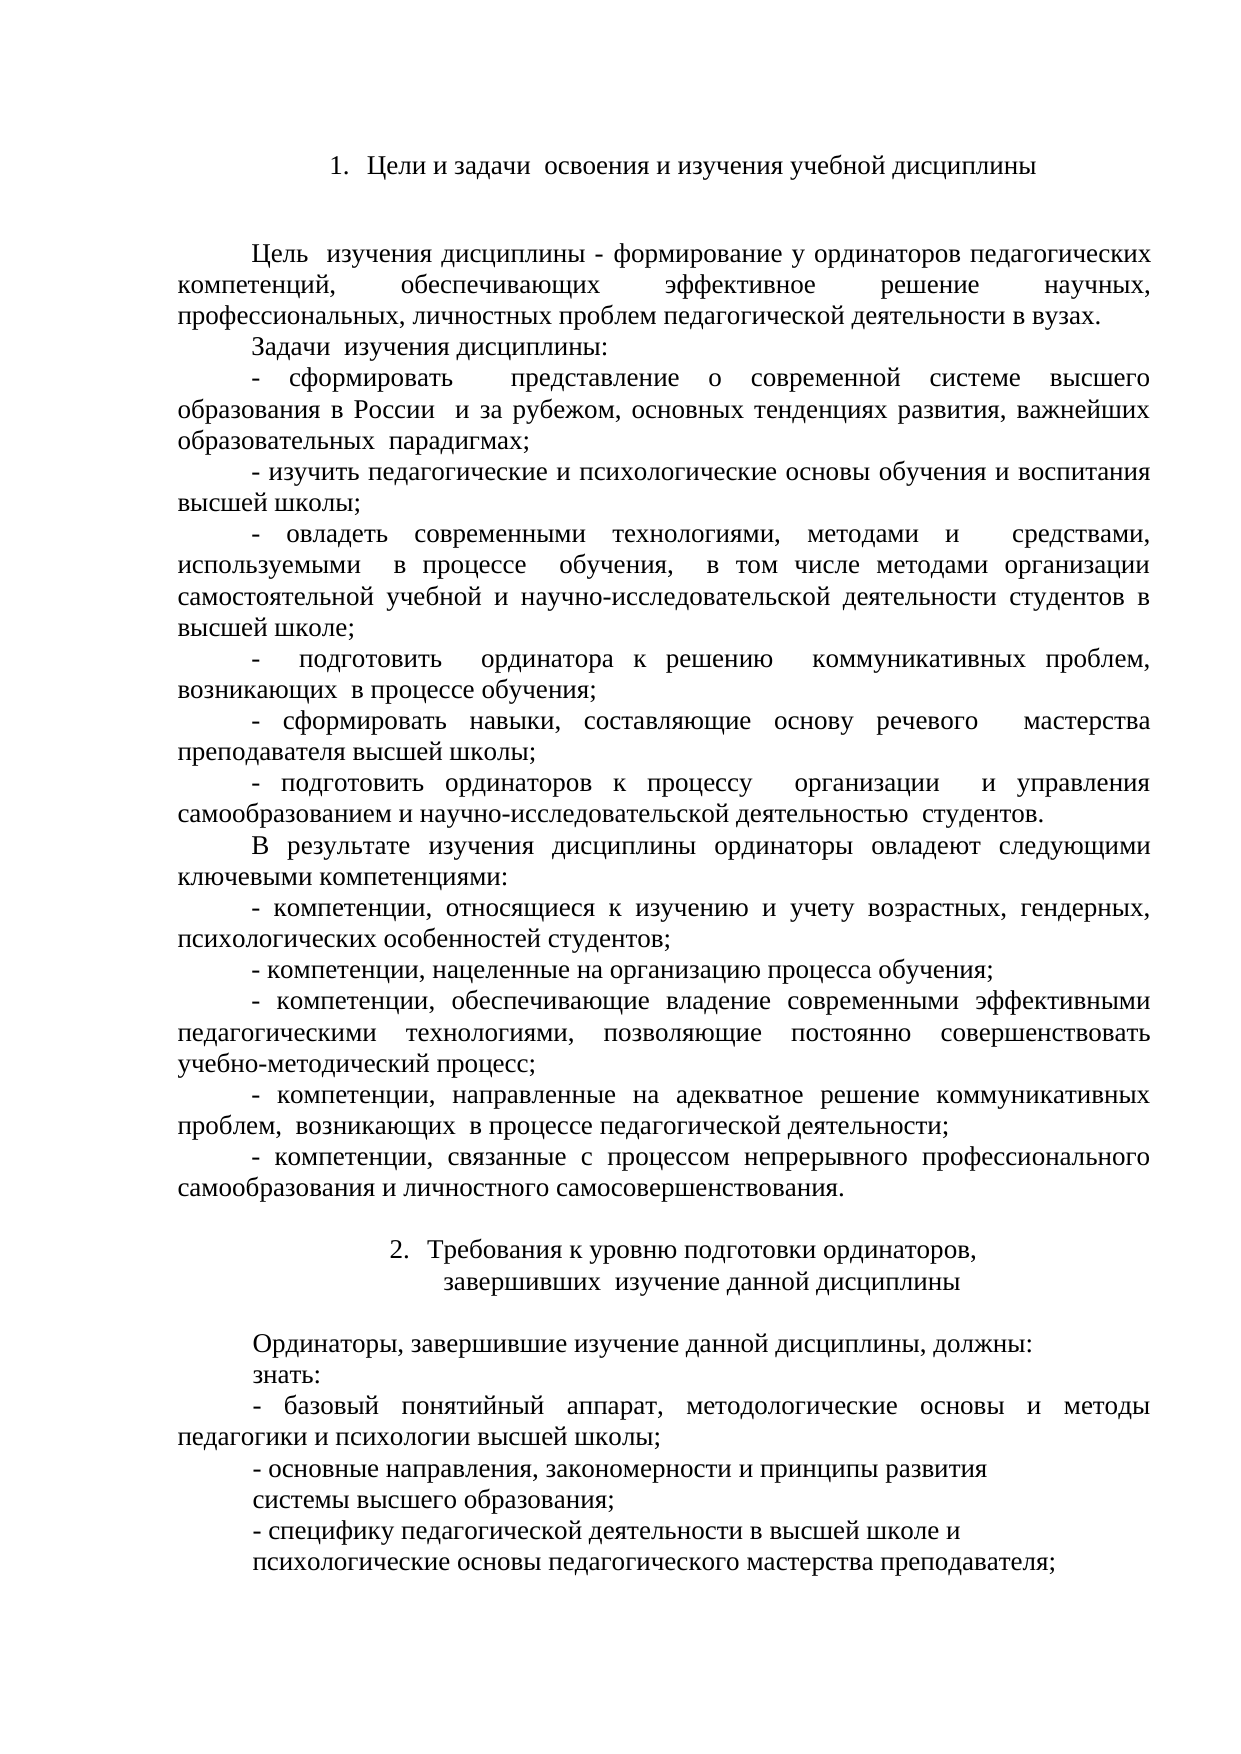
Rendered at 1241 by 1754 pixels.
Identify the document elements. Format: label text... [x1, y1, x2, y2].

text Задачи изучения дисциплины: [177, 330, 1152, 362]
text - компетенции, направленные на адекватное решение коммуникативных проблем, возникающих в процессе педагогической деятельности; [177, 1078, 1152, 1140]
text - изучить педагогические и психологические основы обучения и воспитания высшей школы; [177, 455, 1152, 517]
text завершивших изучение данной дисциплины [252, 1265, 1152, 1296]
text - сформировать навыки, составляющие основу речевого мастерства преподавателя высшей школы; [177, 704, 1152, 766]
text Ординаторы, завершившие изучение данной дисциплины, должны: [177, 1327, 1152, 1358]
text Цель изучения дисциплины - формирование у ординаторов педагогических компетенций, обеспечивающих эффективное решение научных, профессиональных, личностных проблем педагогической деятельности в вузах. [177, 237, 1152, 330]
text - специфику педагогической деятельности в высшей школе и [177, 1514, 1152, 1545]
text - подготовить ординаторов к процессу организации и управления самообразованием и научно-исследовательской деятельностью студентов. [177, 766, 1152, 829]
list Цели и задачи освоения и изучения учебной дисциплины [215, 149, 1152, 180]
text - базовый понятийный аппарат, методологические основы и методы педагогики и психологии высшей школы; [177, 1389, 1152, 1452]
list Требования к уровню подготовки ординаторов, [215, 1234, 1152, 1265]
text - компетенции, относящиеся к изучению и учету возрастных, гендерных, психологических особенностей студентов; [177, 891, 1152, 953]
text - подготовить ординатора к решению коммуникативных проблем, возникающих в процессе обучения; [177, 642, 1152, 704]
text знать: [177, 1358, 1152, 1389]
text - компетенции, связанные с процессом непрерывного профессионального самообразования и личностного самосовершенствования. [177, 1140, 1152, 1202]
text - сформировать представление о современной системе высшего образования в России и за рубежом, основных тенденциях развития, важнейших образовательных парадигмах; [177, 362, 1152, 455]
text - овладеть современными технологиями, методами и средствами, используемыми в процессе обучения, в том числе методами организации самостоятельной учебной и научно-исследовательской деятельности студентов в высшей школе; [177, 517, 1152, 642]
text психологические основы педагогического мастерства преподавателя; [177, 1545, 1152, 1576]
text - компетенции, нацеленные на организацию процесса обучения; [177, 953, 1152, 984]
text В результате изучения дисциплины ординаторы овладеют следующими ключевыми компетенциями: [177, 829, 1152, 891]
text - компетенции, обеспечивающие владение современными эффективными педагогическими технологиями, позволяющие постоянно совершенствовать учебно-методический процесс; [177, 984, 1152, 1078]
text системы высшего образования; [177, 1483, 1152, 1514]
text - основные направления, закономерности и принципы развития [177, 1452, 1152, 1483]
